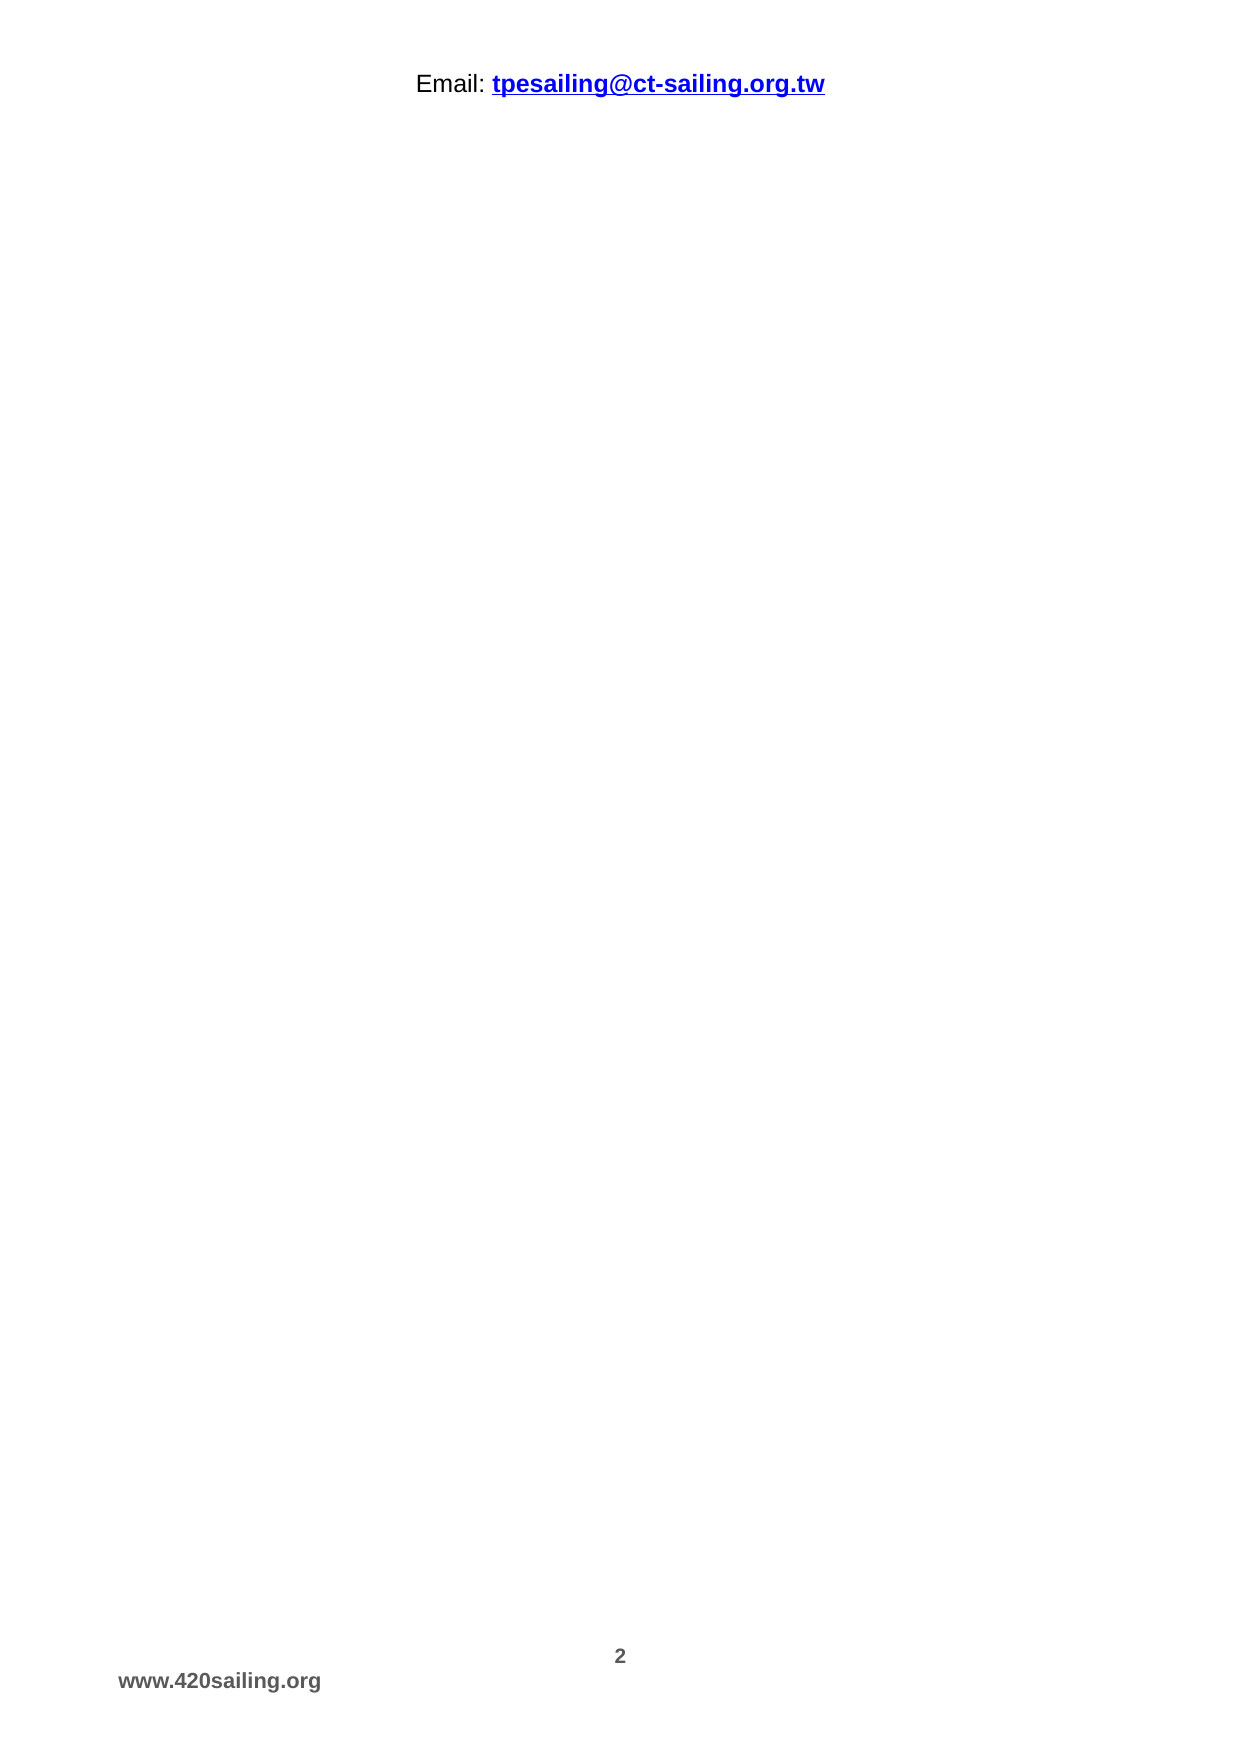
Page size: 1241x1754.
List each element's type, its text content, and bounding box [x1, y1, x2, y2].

text Email: tpesailing@ct-sailing.org.tw [118, 64, 1122, 102]
